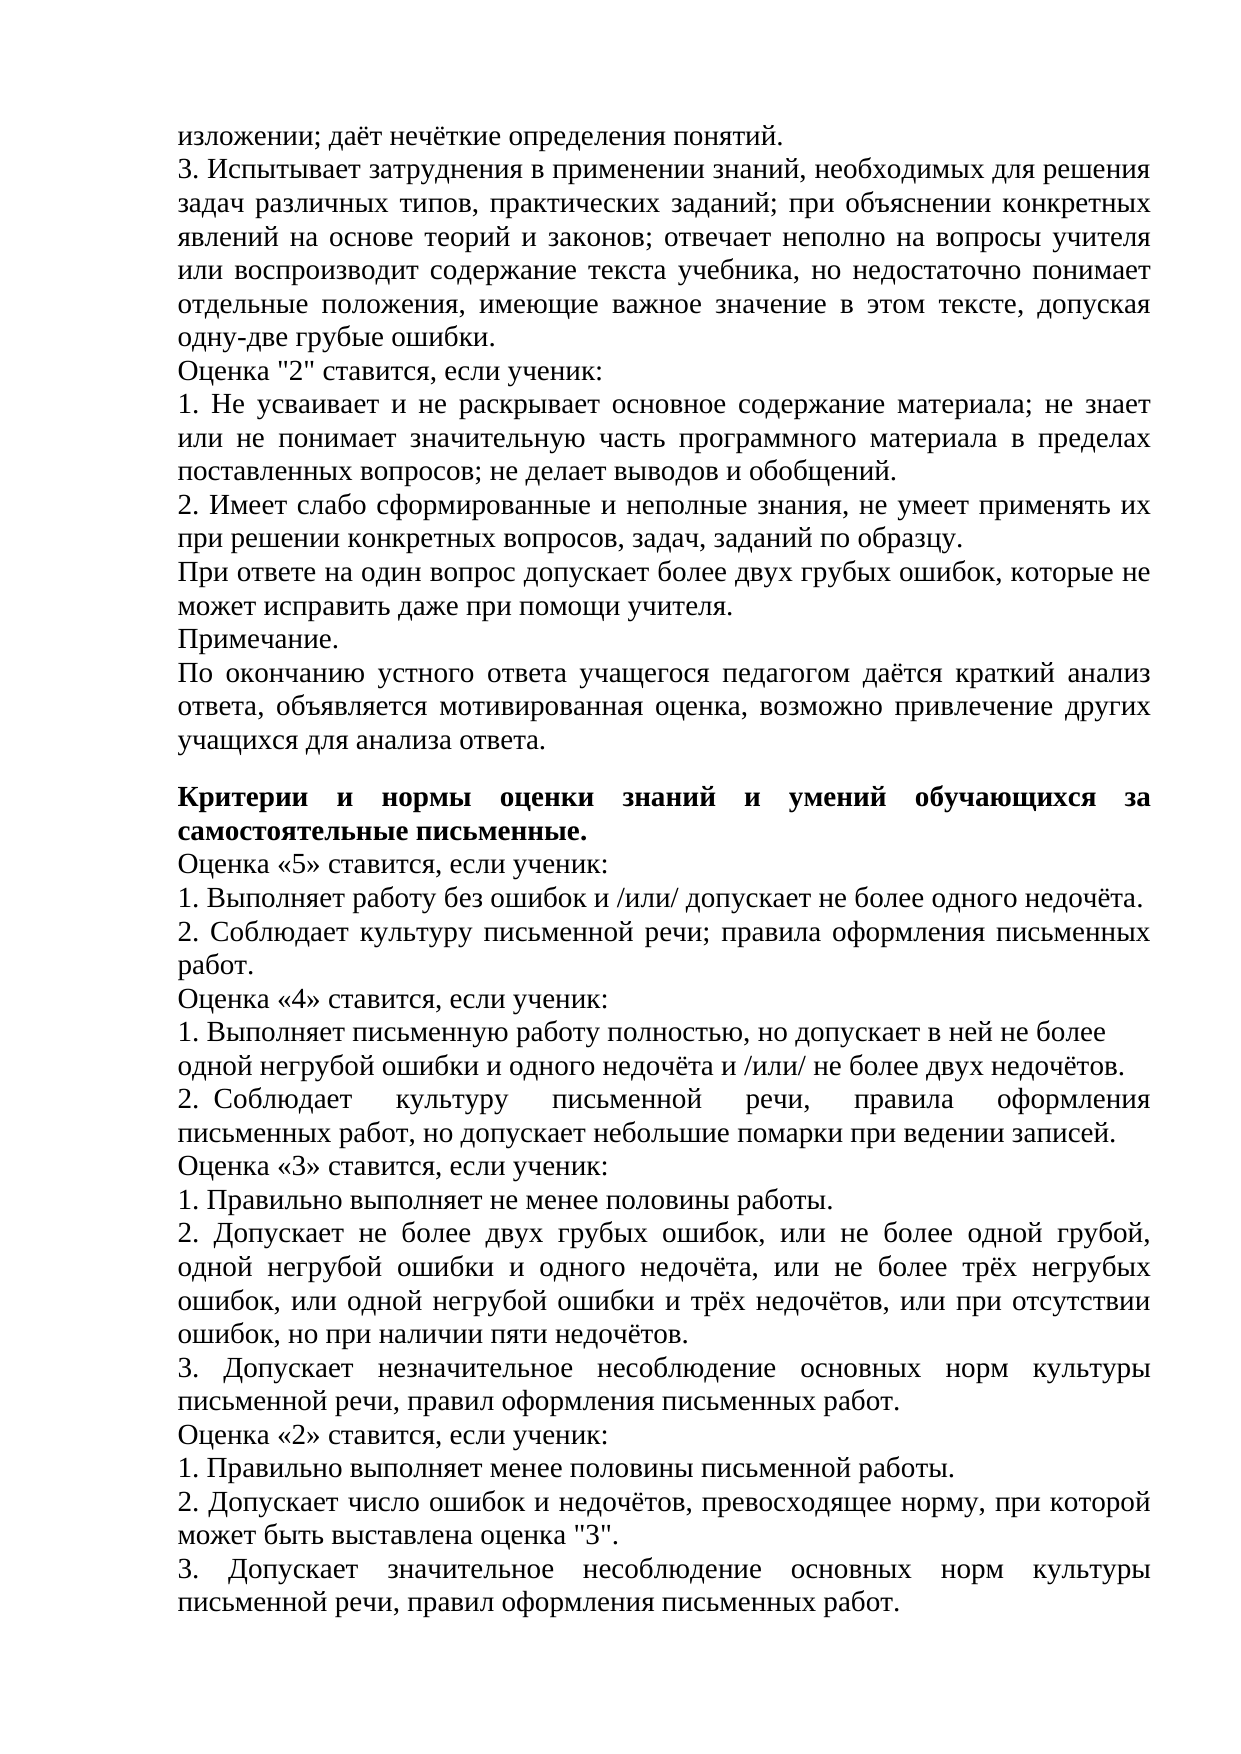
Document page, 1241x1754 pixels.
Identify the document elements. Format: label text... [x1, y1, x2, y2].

text Критерии и нормы оценки знаний и умений обучающихся за самостоятельные письменные. [177, 779, 1152, 847]
text Оценка "2" ставится, если ученик: [177, 353, 1152, 386]
text 1. Выполняет письменную работу полностью, но допускает в ней не более [177, 1014, 1152, 1048]
text Оценка «4» ставится, если ученик: [177, 981, 1152, 1014]
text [177, 118, 1152, 152]
text 2. Допускает число ошибок и недочётов, превосходящее норму, при которой может быть выставлена оценка "3". [177, 1484, 1152, 1551]
text 1. Не усваивает и не раскрывает основное содержание материала; не знает или не понимает значительную часть программного материала в пределах поставленных вопросов; не делает выводов и обобщений. [177, 386, 1152, 487]
text Оценка «5» ставится, если ученик: [177, 847, 1152, 880]
text По окончанию устного ответа учащегося педагогом даётся краткий анализ ответа, объявляется мотивированная оценка, возможно привлечение других учащихся для анализа ответа. [177, 655, 1152, 755]
text При ответе на один вопрос допускает более двух грубых ошибок, которые не может исправить даже при помощи учителя. [177, 554, 1152, 621]
text 1. Выполняет работу без ошибок и /или/ допускает не более одного недочёта. [177, 880, 1152, 914]
text 3. Допускает незначительное несоблюдение основных норм культуры письменной речи, правил оформления письменных работ. [177, 1350, 1152, 1417]
text 2. Допускает не более двух грубых ошибок, или не более одной грубой, одной негрубой ошибки и одного недочёта, или не более трёх негрубых ошибок, или одной негрубой ошибки и трёх недочётов, или при отсутствии ошибок, но при наличии пяти недочётов. [177, 1216, 1152, 1350]
text одной негрубой ошибки и одного недочёта и /или/ не более двух недочётов. [177, 1048, 1152, 1081]
text Примечание. [177, 621, 1152, 655]
text 1. Правильно выполняет менее половины письменной работы. [177, 1450, 1152, 1484]
text Оценка «2» ставится, если ученик: [177, 1417, 1152, 1450]
text 2. Соблюдает культуру письменной речи; правила оформления письменных работ. [177, 914, 1152, 981]
text 2. Соблюдает культуру письменной речи, правила оформления письменных работ, но допускает небольшие помарки при ведении записей. [177, 1081, 1152, 1148]
text 3. Испытывает затруднения в применении знаний, необходимых для решения задач различных типов, практических заданий; при объяснении конкретных явлений на основе теорий и законов; отвечает неполно на вопросы учителя или воспроизводит содержание текста учебника, но недостаточно понимает отдельные положения, имеющие важное значение в этом тексте, допуская одну-две грубые ошибки. [177, 152, 1152, 353]
text 1. Правильно выполняет не менее половины работы. [177, 1182, 1152, 1216]
text 2. Имеет слабо сформированные и неполные знания, не умеет применять их при решении конкретных вопросов, задач, заданий по образцу. [177, 487, 1152, 554]
text Оценка «3» ставится, если ученик: [177, 1148, 1152, 1182]
text 3. Допускает значительное несоблюдение основных норм культуры письменной речи, правил оформления письменных работ. [177, 1551, 1152, 1618]
